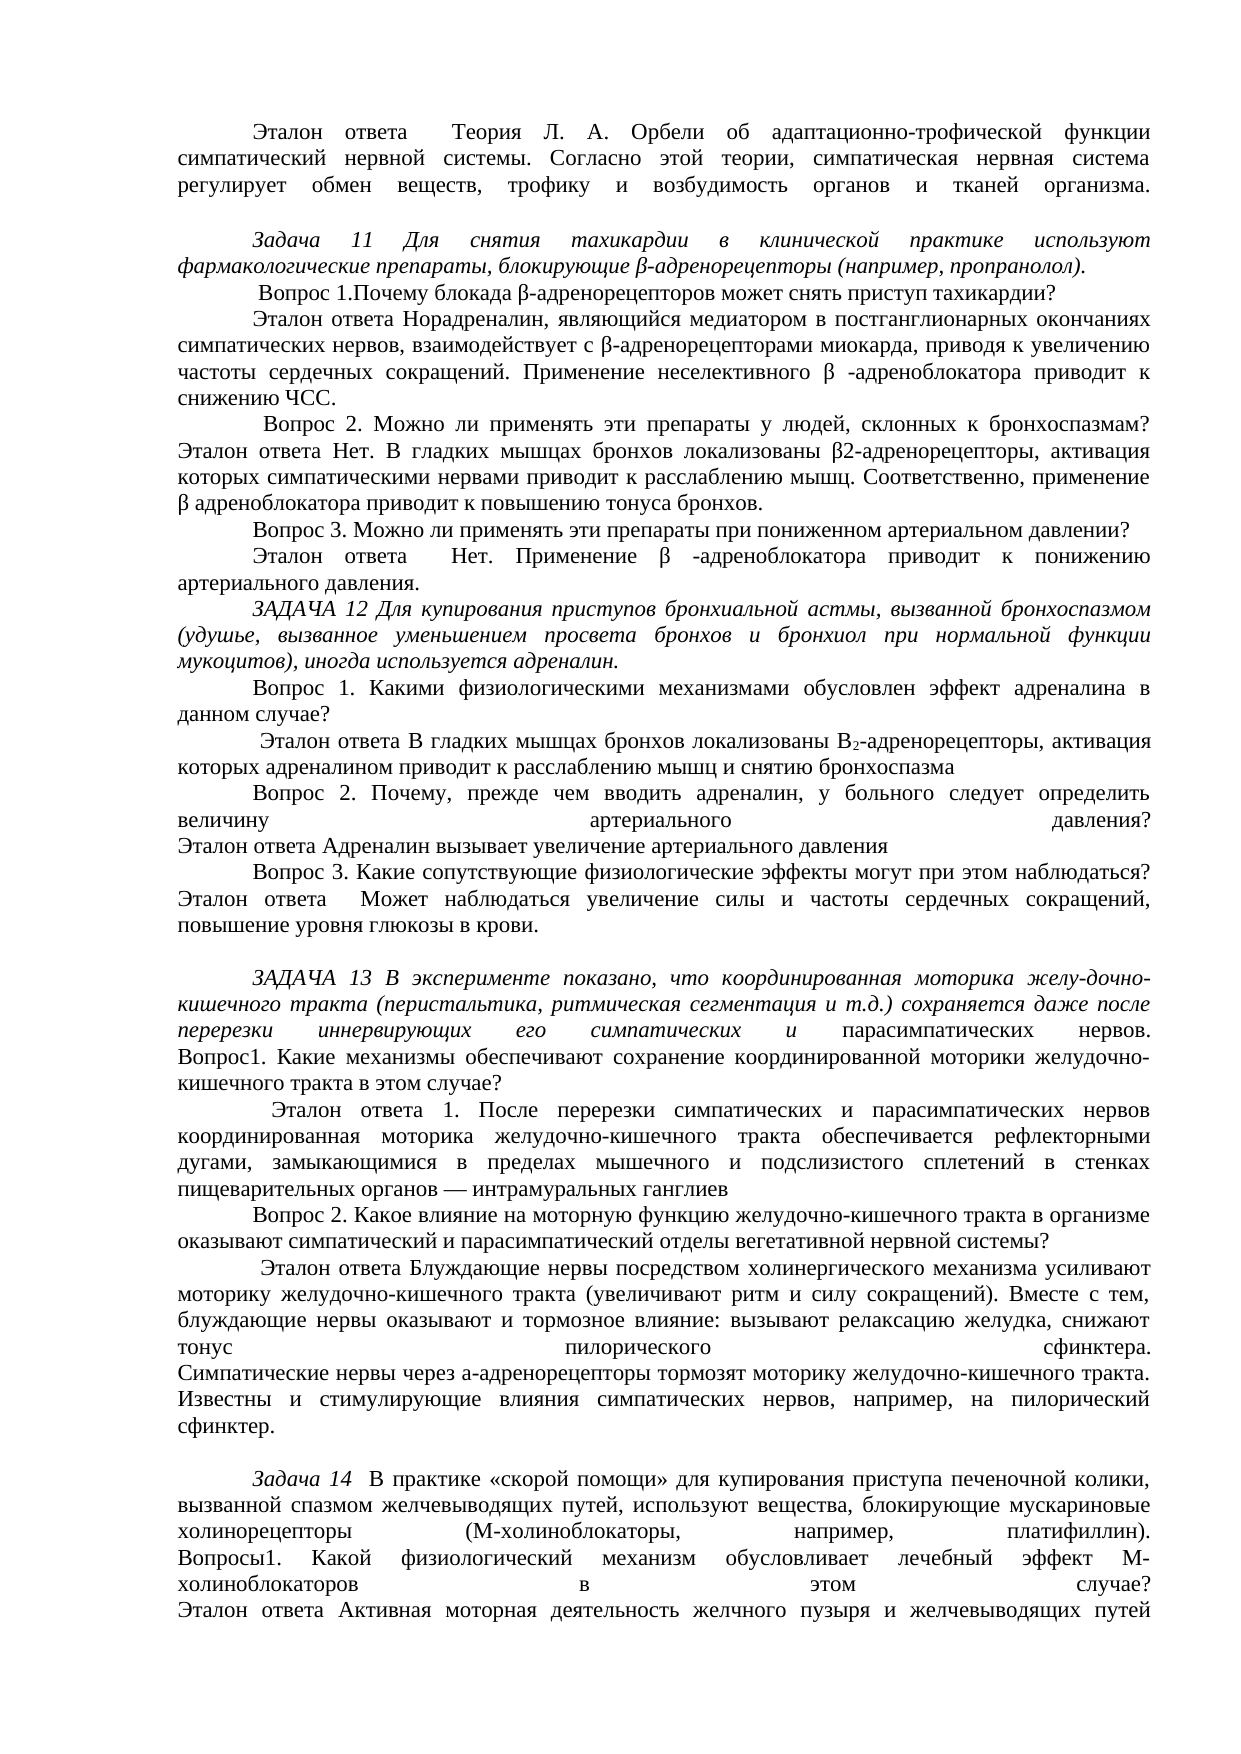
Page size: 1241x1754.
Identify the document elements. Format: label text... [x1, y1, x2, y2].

text Задача 11 Для снятия тахикардии в клинической практике используют фармакологические препараты, блокирующие β-адренорецепторы (например, пропранолол). [177, 226, 1152, 279]
text Эталон ответа 1. После перерезки симпатических и парасимпатических нервов координированная моторика желудочно-кишечного тракта обеспечивается рефлекторными дугами, замыкающимися в пределах мышечного и подслизистого сплетений в стенках пищеварительных органов — интрамуральных ганглиев [177, 1096, 1152, 1201]
text Эталон ответа Норадреналин, являющийся медиатором в постганглионарных окончаниях симпатических нервов, взаимодействует с β-адренорецепторами миокарда, приводя к увеличению частоты сердечных сокращений. Применение неселективного β -адреноблокатора приводит к снижению ЧСС. [177, 305, 1152, 410]
text Вопрос 2. Почему, прежде чем вводить адреналин, у больного следует определить величину артериального давления? Эталон ответа Адреналин вызывает увеличение артериального давления [177, 779, 1152, 858]
text Эталон ответа В гладких мышцах бронхов локализованы В2-адренорецепторы, активация которых адреналином приводит к расслаблению мышц и снятию бронхоспазма [177, 727, 1152, 779]
text Эталон ответа Нет. Применение β -адреноблокатора приводит к понижению артериального давления. [177, 542, 1152, 595]
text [177, 1464, 1152, 1623]
text Вопрос 3. Можно ли применять эти препараты при пониженном артериальном давлении? [177, 516, 1152, 542]
text Вопрос 1. Какими физиологическими механизмами обусловлен эффект адреналина в данном случае? [177, 674, 1152, 727]
text Вопрос 2. Можно ли применять эти препараты у людей, склонных к бронхоспазмам? Эталон ответа Нет. В гладких мышцах бронхов локализованы β2-адренорецепторы, активация которых симпатическими нервами приводит к расслаблению мышц. Соответственно, применение β адреноблокатора приводит к повышению тонуса бронхов. [177, 410, 1152, 516]
text Вопрос 1.Почему блокада β-адренорецепторов может снять приступ тахикардии? [177, 279, 1152, 305]
text Вопрос 3. Какие сопутствующие физиологические эффекты могут при этом наблюдаться? Эталон ответа Может наблюдаться увеличение силы и частоты сердечных сокращений, повышение уровня глюкозы в крови. [177, 858, 1152, 937]
text ЗАДАЧА 13 В эксперименте показано, что координированная моторика желу-дочно-кишечного тракта (перистальтика, ритмическая сегментация и т.д.) сохраняется даже после перерезки иннервирующих его симпатических и парасимпатических нервов. Вопрос1. Какие механизмы обеспечивают сохранение координированной моторики желудочно-кишечного тракта в этом случае? [177, 964, 1152, 1096]
text Вопрос 2. Какое влияние на моторную функцию желудочно-кишечного тракта в организме оказывают симпатический и парасимпатический отделы вегетативной нервной системы? [177, 1201, 1152, 1254]
text Эталон ответа Теория Л. А. Орбели об адаптационно-трофической функции симпатический нервной системы. Согласно этой теории, симпатическая нервная система регулирует обмен веществ, трофику и возбудимость органов и тканей организма. [177, 118, 1152, 226]
text Эталон ответа Блуждающие нервы посредством холинергического механизма усиливают моторику желудочно-кишечного тракта (увеличивают ритм и силу сокращений). Вместе с тем, блуждающие нервы оказывают и тормозное влияние: вызывают релаксацию желудка, снижают тонус пилорического сфинктера. Симпатические нервы через а-адренорецепторы тормозят моторику желудочно-кишечного тракта. Известны и стимулирующие влияния симпатических нервов, например, на пилорический сфинктер. [177, 1254, 1152, 1438]
text ЗАДАЧА 12 Для купирования приступов бронхиальной астмы, вызванной бронхоспазмом (удушье, вызванное уменьшением просвета бронхов и бронхиол при нормальной функции мукоцитов), иногда используется адреналин. [177, 595, 1152, 674]
